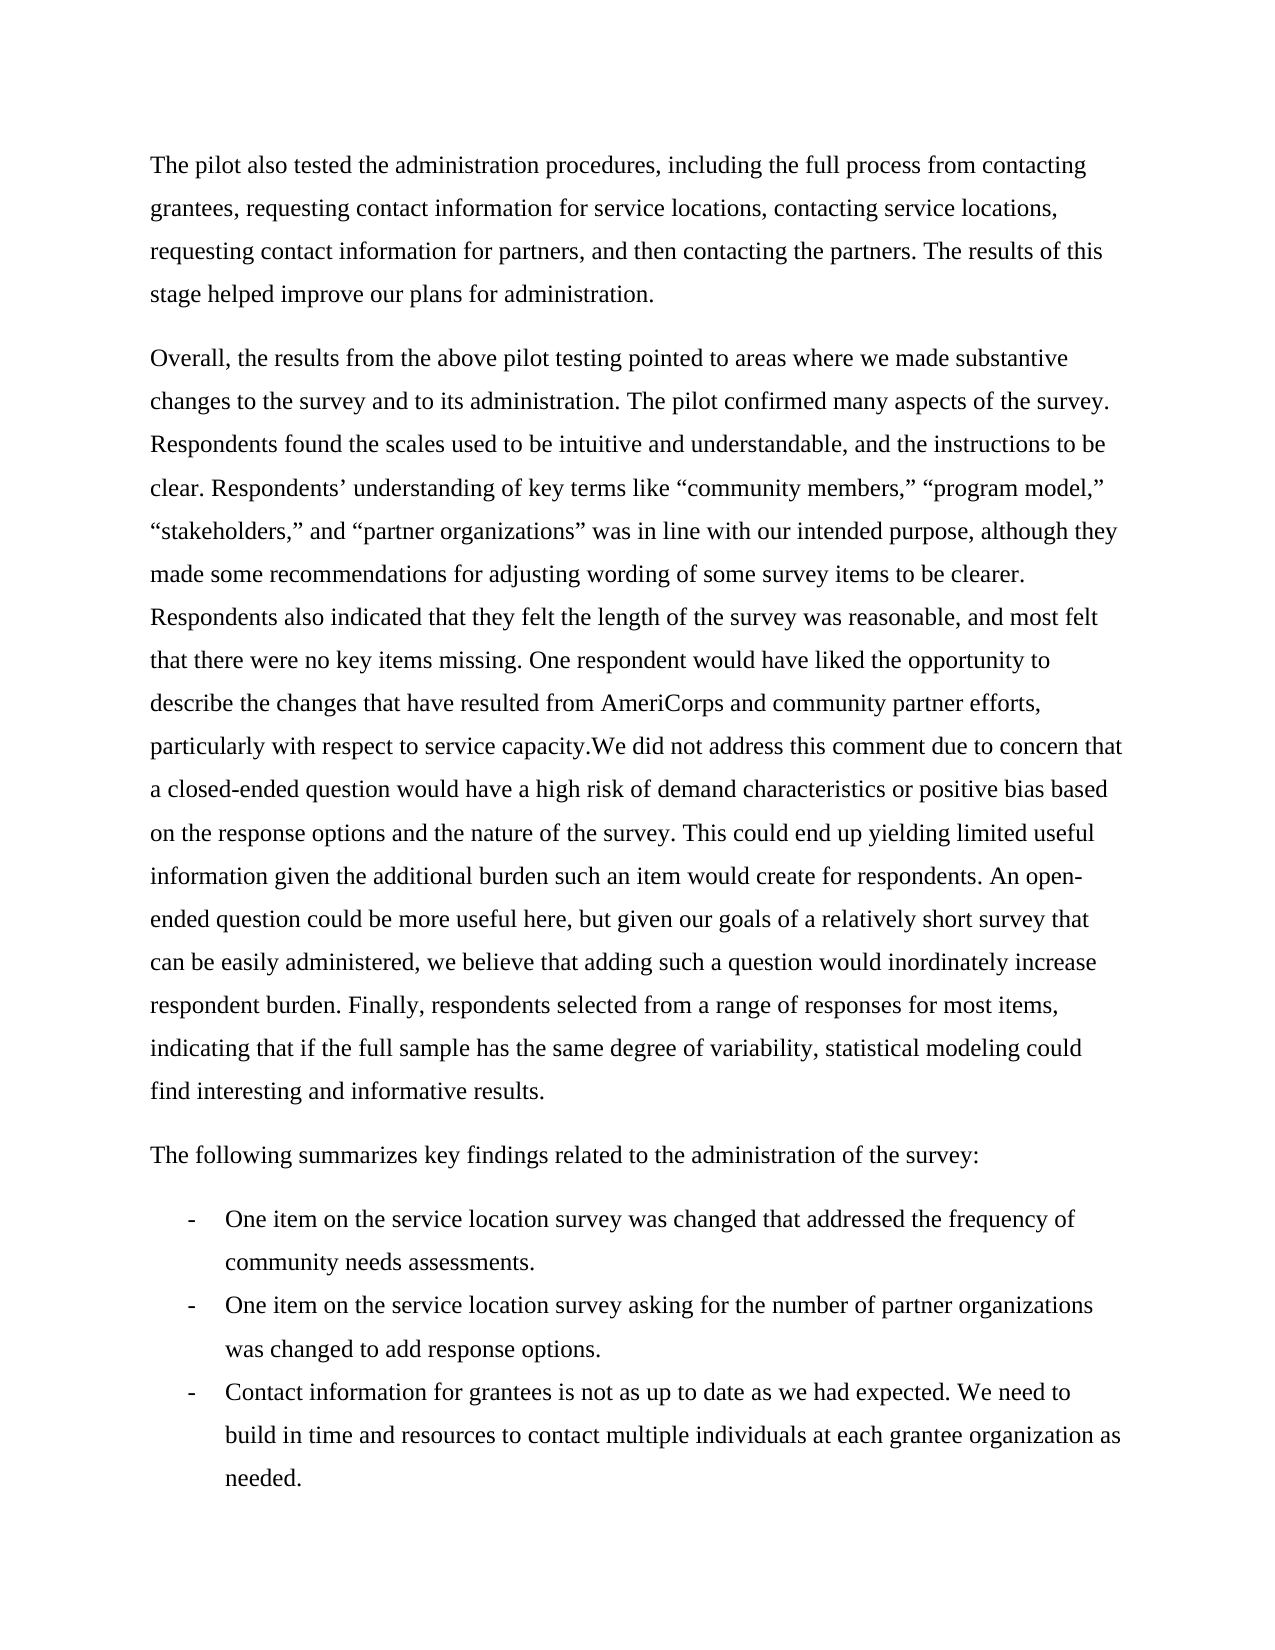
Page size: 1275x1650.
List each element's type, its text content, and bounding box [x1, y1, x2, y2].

text Overall, the results from the above pilot testing pointed to areas where we made substantive changes to the survey and to its administration. The pilot confirmed many aspects of the survey. Respondents found the scales used to be intuitive and understandable, and the instructions to be clear. Respondents’ understanding of key terms like “community members,” “program model,” “stakeholders,” and “partner organizations” was in line with our intended purpose, although they made some recommendations for adjusting wording of some survey items to be clearer. Respondents also indicated that they felt the length of the survey was reasonable, and most felt that there were no key items missing. One respondent would have liked the opportunity to describe the changes that have resulted from AmeriCorps and community partner efforts, particularly with respect to service capacity.We did not address this comment due to concern that a closed-ended question would have a high risk of demand characteristics or positive bias based on the response options and the nature of the survey. This could end up yielding limited useful information given the additional burden such an item would create for respondents. An open-ended question could be more useful here, but given our goals of a relatively short survey that can be easily administered, we believe that adding such a question would inordinately increase respondent burden. Finally, respondents selected from a range of responses for most items, indicating that if the full sample has the same degree of variability, statistical modeling could find interesting and informative results. [150, 343, 1125, 1105]
text The pilot also tested the administration procedures, including the full process from contacting grantees, requesting contact information for service locations, contacting service locations, requesting contact information for partners, and then contacting the partners. The results of this stage helped improve our plans for administration. [150, 150, 1125, 308]
list Contact information for grantees is not as up to date as we had expected. We need to build in time and resources to contact multiple individuals at each grantee organization as needed. [187, 1377, 1125, 1492]
text The following summarizes key findings related to the administration of the survey: [150, 1140, 1125, 1169]
list One item on the service location survey was changed that addressed the frequency of community needs assessments. [187, 1204, 1125, 1276]
list One item on the service location survey asking for the number of partner organizations was changed to add response options. [187, 1291, 1125, 1362]
